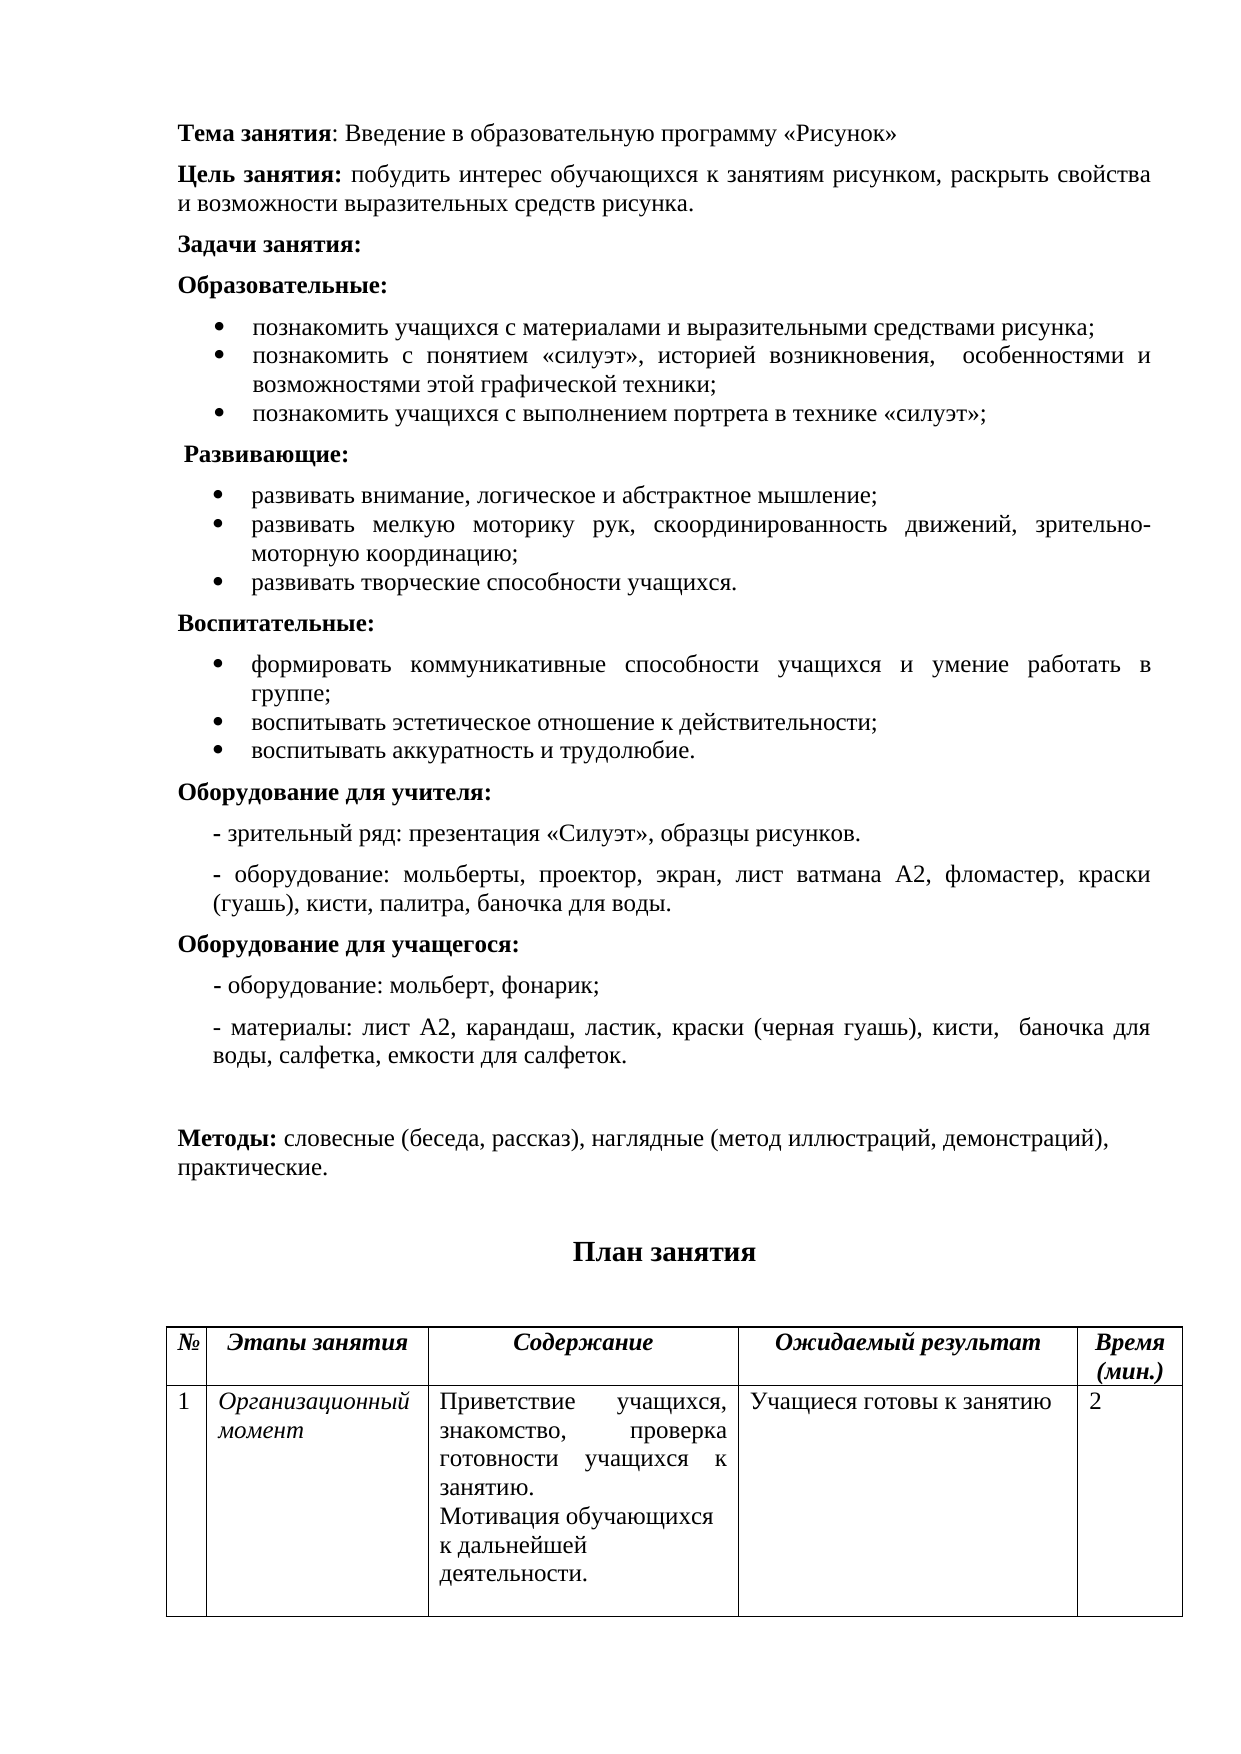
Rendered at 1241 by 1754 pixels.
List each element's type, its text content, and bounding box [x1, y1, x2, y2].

table_header Этапы занятия [207, 1328, 428, 1385]
list развивать внимание, логическое и абстрактное мышление; [213, 481, 1152, 509]
text Тема занятия: Введение в образовательную программу «Рисунок» [177, 118, 1152, 147]
table_cell Приветствие учащихся, знакомство, проверка готовности учащихся к занятию. Мотивация обучающихся к дальнейшей деятельности. [429, 1386, 738, 1616]
text Цель занятия: побудить интерес обучающихся к занятиям рисунком, раскрыть свойства и возможности выразительных средств рисунка. [177, 159, 1152, 217]
list развивать творческие способности учащихся. [213, 567, 1152, 596]
text Развивающие: [177, 439, 1152, 468]
table_cell 1 [167, 1386, 206, 1616]
table_cell Учащиеся готовы к занятию [739, 1386, 1077, 1616]
list познакомить учащихся с материалами и выразительными средствами рисунка; [215, 312, 1152, 341]
table_header № [167, 1328, 206, 1385]
table_header Содержание [429, 1328, 738, 1385]
table_cell Организационный момент [207, 1386, 428, 1616]
text - оборудование: мольберты, проектор, экран, лист ватмана А2, фломастер, краски (гуашь), кисти, палитра, баночка для воды. [213, 859, 1152, 917]
list познакомить учащихся с выполнением портрета в технике «силуэт»; [215, 398, 1152, 427]
text - оборудование: мольберт, фонарик; [207, 971, 1152, 999]
list развивать мелкую моторику рук, скоординированность движений, зрительно-моторную координацию; [213, 509, 1152, 567]
text Оборудование для учителя: [177, 777, 1152, 806]
text - материалы: лист А2, карандаш, ластик, краски (черная гуашь), кисти, баночка для воды, салфетка, емкости для салфеток. [213, 1012, 1152, 1069]
list формировать коммуникативные способности учащихся и умение работать в группе; [213, 649, 1152, 707]
text Оборудование для учащегося: [177, 929, 1152, 958]
list познакомить с понятием «силуэт», историей возникновения, особенностями и возможностями этой графической техники; [215, 341, 1152, 398]
text Образовательные: [177, 271, 1152, 299]
text - зрительный ряд: презентация «Силуэт», образцы рисунков. [213, 818, 1152, 847]
text План занятия [177, 1234, 1152, 1268]
text Задачи занятия: [177, 229, 1152, 258]
text Воспитательные: [177, 608, 1152, 637]
list воспитывать аккуратность и трудолюбие. [213, 736, 1152, 764]
text Методы: словесные (беседа, рассказ), наглядные (метод иллюстраций, демонстраций), практические. [177, 1123, 1152, 1181]
list воспитывать эстетическое отношение к действительности; [213, 707, 1152, 736]
table_header Время (мин.) [1078, 1328, 1182, 1385]
table_header Ожидаемый результат [739, 1328, 1077, 1385]
table_cell 2 [1078, 1386, 1182, 1616]
